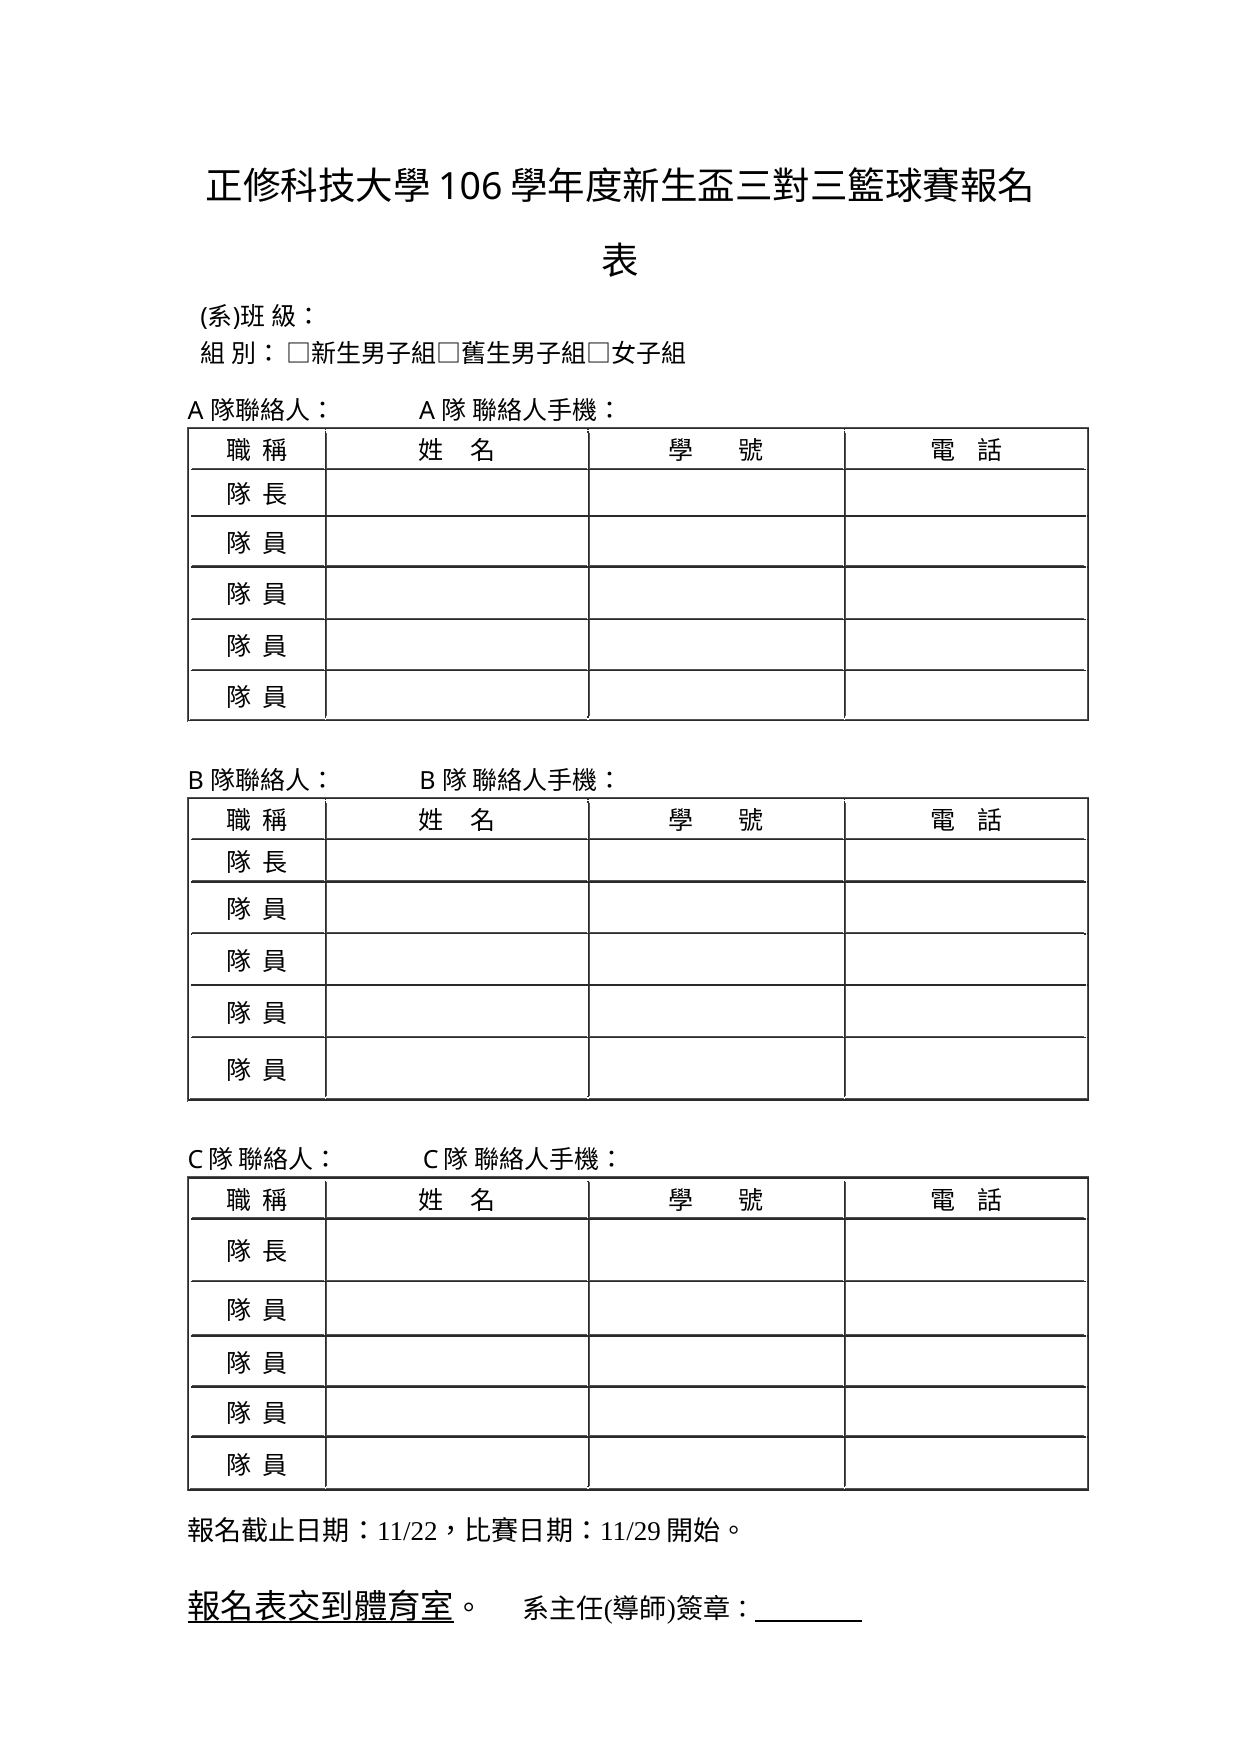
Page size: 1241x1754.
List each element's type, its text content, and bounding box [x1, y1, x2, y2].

table_cell [846, 468, 1087, 514]
table_cell 隊 員 [189, 880, 324, 932]
table_cell [846, 1280, 1087, 1334]
table_cell 隊 員 [189, 515, 324, 565]
table_cell [326, 1439, 588, 1488]
table_cell [588, 1039, 844, 1098]
table_cell [590, 884, 843, 932]
table_cell [590, 841, 843, 880]
table_cell [846, 515, 1087, 565]
table_header 職 稱 [190, 800, 326, 838]
table_cell [327, 935, 587, 983]
table_cell 隊 長 [189, 1217, 324, 1280]
table_cell [327, 621, 587, 669]
table_cell [846, 838, 1087, 880]
table_cell [327, 471, 587, 514]
table_cell [590, 569, 843, 618]
table_header 學 號 [588, 430, 844, 468]
table_cell [327, 841, 587, 880]
table_cell [590, 987, 843, 1036]
table_cell [846, 1385, 1087, 1435]
table_cell [327, 1338, 587, 1385]
table_cell 隊 員 [189, 1036, 326, 1098]
table_cell [327, 987, 587, 1036]
table_cell [590, 621, 843, 669]
table_cell [590, 1283, 843, 1334]
table_cell 隊 員 [189, 932, 324, 983]
table_cell [327, 518, 587, 565]
table_cell [327, 569, 587, 618]
table_cell 隊 員 [189, 618, 324, 669]
table_cell [590, 1389, 843, 1435]
table_cell [846, 1334, 1087, 1385]
table_cell [590, 518, 843, 565]
text 正修科技大學106學年度新生盃三對三籃球賽報名表 [187, 146, 1053, 296]
table_cell [326, 1039, 588, 1098]
table_header 電 話 [844, 1179, 1087, 1217]
table_cell [327, 884, 587, 932]
table_cell [327, 1221, 587, 1280]
text B 隊聯絡人： B 隊 聯絡人手機： [187, 759, 1053, 797]
text A 隊聯絡人： A 隊 聯絡人手機： [187, 389, 1053, 427]
table_cell 隊 員 [189, 1334, 324, 1385]
table_cell [590, 1338, 843, 1385]
table_cell 隊 員 [189, 669, 326, 719]
table_header 姓 名 [326, 800, 588, 838]
table_cell 隊 員 [189, 1385, 324, 1435]
table_cell 隊 員 [189, 565, 324, 618]
table_cell [590, 471, 843, 514]
table_header 職 稱 [190, 1179, 326, 1217]
table_cell [588, 672, 844, 719]
text 報名表交到體育室。 系主任(導師)簽章： [187, 1566, 1053, 1641]
table_cell 隊 員 [189, 1435, 326, 1488]
table_cell [327, 1283, 587, 1334]
text 報名截止日期：11/22，比賽日期：11/29開始。 [187, 1492, 1053, 1566]
table_cell [327, 1389, 587, 1435]
table_header 姓 名 [326, 430, 588, 468]
table_cell [846, 565, 1087, 618]
table_cell [846, 1217, 1087, 1280]
table_header 學 號 [588, 800, 844, 838]
table_cell [844, 1036, 1087, 1098]
table_cell [846, 984, 1087, 1036]
table_cell [588, 1439, 844, 1488]
table_cell [590, 1221, 843, 1280]
text (系)班 級： [187, 296, 1053, 333]
table_cell [844, 1435, 1087, 1488]
text 組 別： □新生男子組□舊生男子組□女子組 [187, 333, 1053, 371]
table_header 電 話 [844, 430, 1087, 468]
table_header 學 號 [589, 1180, 844, 1217]
table_header 姓 名 [326, 1179, 588, 1217]
table_cell 隊 長 [189, 468, 324, 514]
table_cell [846, 880, 1087, 932]
table_cell 隊 員 [189, 1280, 324, 1334]
table_cell [844, 669, 1087, 719]
table_cell [846, 618, 1087, 669]
table_header 職 稱 [190, 430, 326, 468]
text C隊 聯絡人： C隊 聯絡人手機： [187, 1139, 1053, 1176]
table_cell 隊 長 [189, 838, 324, 880]
table_cell [590, 935, 843, 983]
table_cell [326, 672, 588, 719]
table_header 電 話 [844, 800, 1087, 838]
table_cell [846, 932, 1087, 983]
table_cell 隊 員 [189, 984, 324, 1036]
